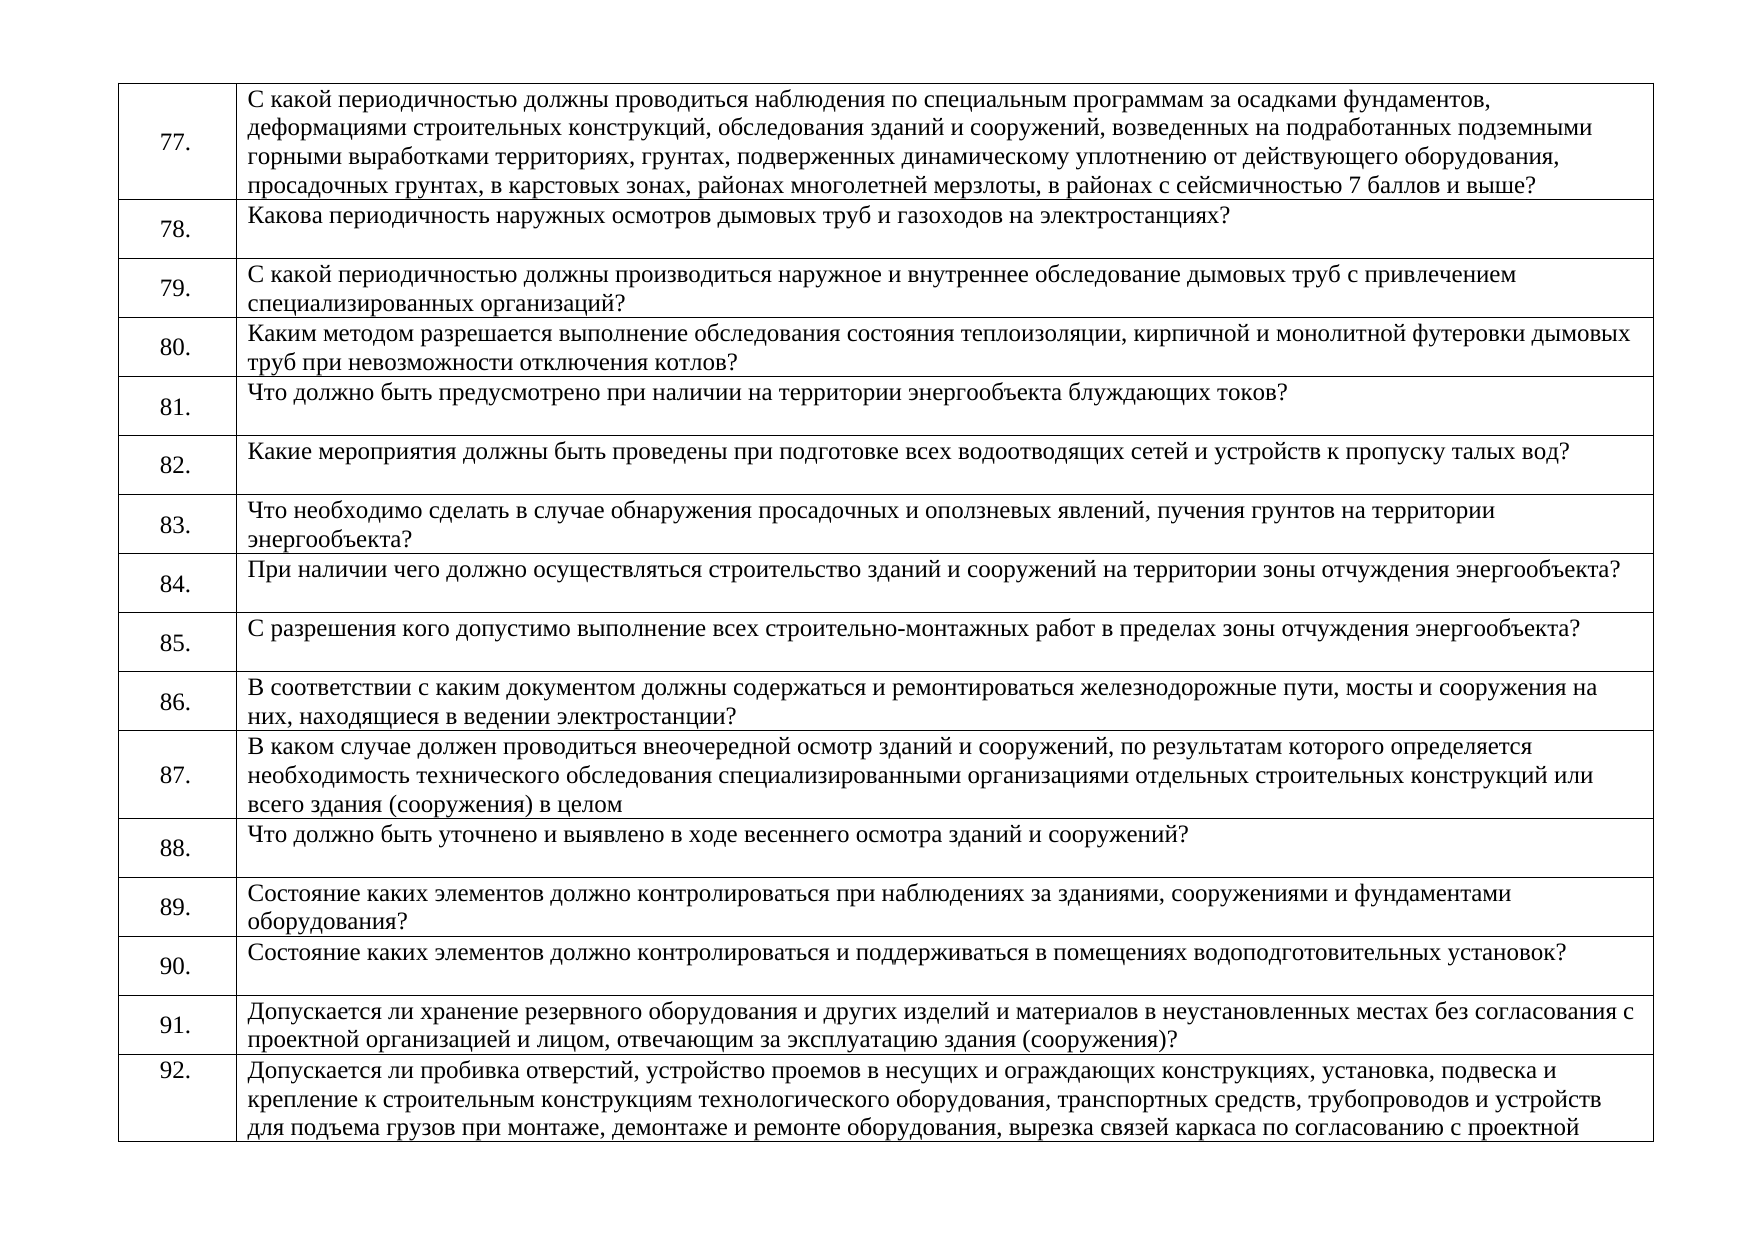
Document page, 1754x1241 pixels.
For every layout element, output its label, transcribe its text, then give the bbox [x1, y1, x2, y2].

table_cell [119, 731, 236, 818]
table_cell [119, 377, 236, 435]
table_cell Какие мероприятия должны быть проведены при подготовке всех водоотводящих сетей и устройств к пропуску талых вод? [237, 436, 1653, 494]
table_cell [119, 84, 236, 199]
table_cell [119, 259, 236, 317]
table_cell [119, 937, 236, 995]
table_cell [119, 878, 236, 936]
table_cell [119, 554, 236, 612]
table_cell [119, 672, 236, 730]
table_cell С какой периодичностью должны производиться наружное и внутреннее обследование дымовых труб с привлечением специализированных организаций? [237, 259, 1653, 317]
table_cell [119, 200, 236, 258]
table_cell При наличии чего должно осуществляться строительство зданий и сооружений на территории зоны отчуждения энергообъекта? [237, 554, 1653, 612]
table_cell [119, 318, 236, 376]
table_cell Что необходимо сделать в случае обнаружения просадочных и оползневых явлений, пучения грунтов на территории энергообъекта? [237, 495, 1653, 553]
table_cell [119, 819, 236, 877]
table_cell [119, 1055, 236, 1141]
table_cell Что должно быть предусмотрено при наличии на территории энергообъекта блуждающих токов? [237, 377, 1653, 435]
table_cell В каком случае должен проводиться внеочередной осмотр зданий и сооружений, по результатам которого определяется необходимость технического обследования специализированными организациями отдельных строительных конструкций или всего здания (сооружения) в целом [237, 731, 1653, 818]
table_cell Состояние каких элементов должно контролироваться и поддерживаться в помещениях водоподготовительных установок? [237, 937, 1653, 995]
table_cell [237, 1055, 1653, 1141]
table_cell С какой периодичностью должны проводиться наблюдения по специальным программам за осадками фундаментов, деформациями строительных конструкций, обследования зданий и сооружений, возведенных на подработанных подземными горными выработками территориях, грунтах, подверженных динамическому уплотнению от действующего оборудования, просадочных грунтах, в карстовых зонах, районах многолетней мерзлоты, в районах с сейсмичностью 7 баллов и выше? [237, 84, 1653, 199]
table_cell Что должно быть уточнено и выявлено в ходе весеннего осмотра зданий и сооружений? [237, 819, 1653, 877]
table_cell [119, 436, 236, 494]
table_cell В соответствии с каким документом должны содержаться и ремонтироваться железнодорожные пути, мосты и сооружения на них, находящиеся в ведении электростанции? [237, 672, 1653, 730]
table_cell [119, 613, 236, 671]
table_cell Состояние каких элементов должно контролироваться при наблюдениях за зданиями, сооружениями и фундаментами оборудования? [237, 878, 1653, 936]
table_cell С разрешения кого допустимо выполнение всех строительно-монтажных работ в пределах зоны отчуждения энергообъекта? [237, 613, 1653, 671]
table_cell [119, 495, 236, 553]
table_cell Допускается ли хранение резервного оборудования и других изделий и материалов в неустановленных местах без согласования с проектной организацией и лицом, отвечающим за эксплуатацию здания (сооружения)? [237, 996, 1653, 1054]
table_cell [119, 996, 236, 1054]
table_cell Каким методом разрешается выполнение обследования состояния теплоизоляции, кирпичной и монолитной футеровки дымовых труб при невозможности отключения котлов? [237, 318, 1653, 376]
table_cell Какова периодичность наружных осмотров дымовых труб и газоходов на электростанциях? [237, 200, 1653, 258]
